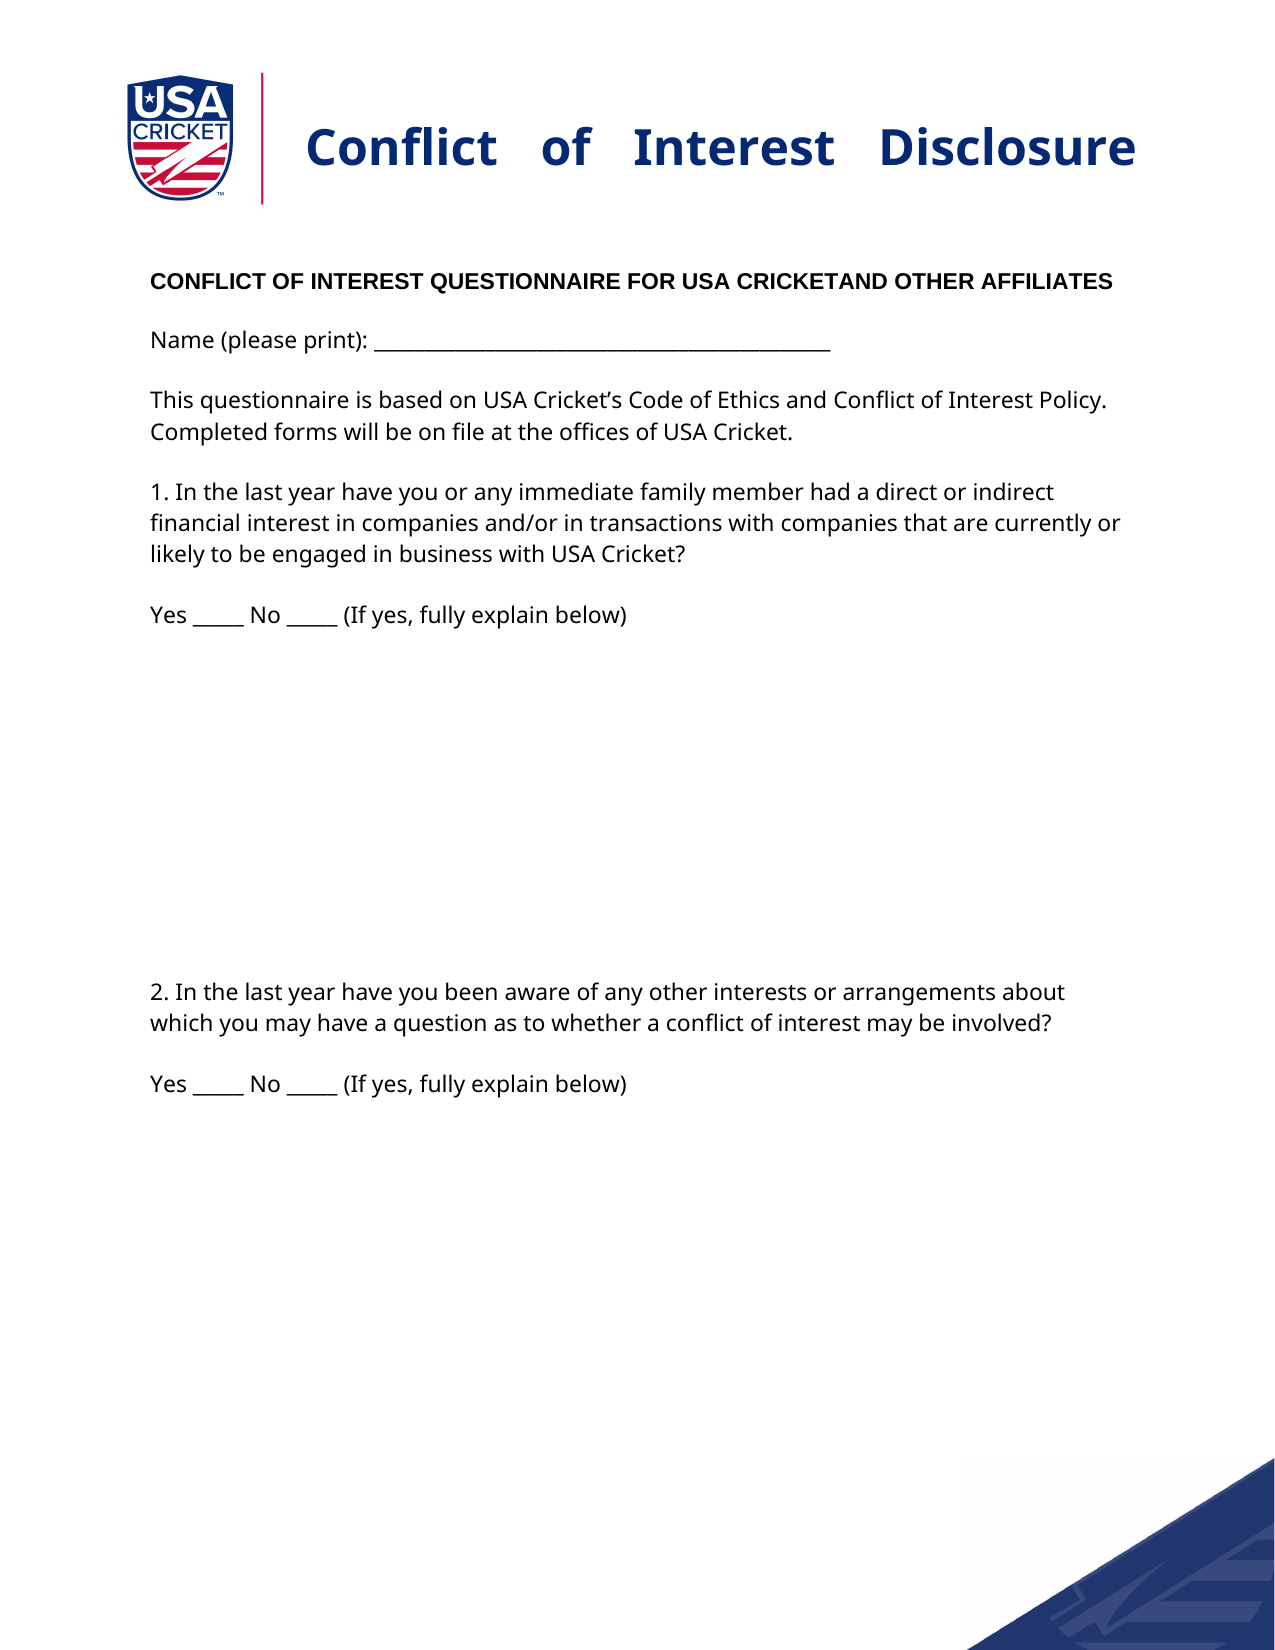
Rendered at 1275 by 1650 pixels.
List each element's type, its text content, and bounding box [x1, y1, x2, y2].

text Yes _____ No _____ (If yes, fully explain below) [150, 1067, 1125, 1099]
picture [965, 1457, 1275, 1650]
text CONFLICT OF INTEREST QUESTIONNAIRE FOR USA CRICKETAND OTHER AFFILIATES [150, 268, 1125, 294]
text Yes _____ No _____ (If yes, fully explain below) [150, 599, 1125, 630]
text 1. In the last year have you or any immediate family member had a direct or indirect financial interest in companies and/or in transactions with companies that are currently or likely to be engaged in business with USA Cricket? [150, 476, 1125, 569]
text 2. In the last year have you been aware of any other interests or arrangements about which you may have a question as to whether a conflict of interest may be involved? [150, 976, 1125, 1038]
text Name (please print): _____________________________________________ [150, 324, 1125, 355]
text This questionnaire is based on USA Cricket’s Code of Ethics and Conflict of Interest Policy. Completed forms will be on file at the offices of USA Cricket. [150, 384, 1125, 447]
picture [46, 0, 288, 205]
